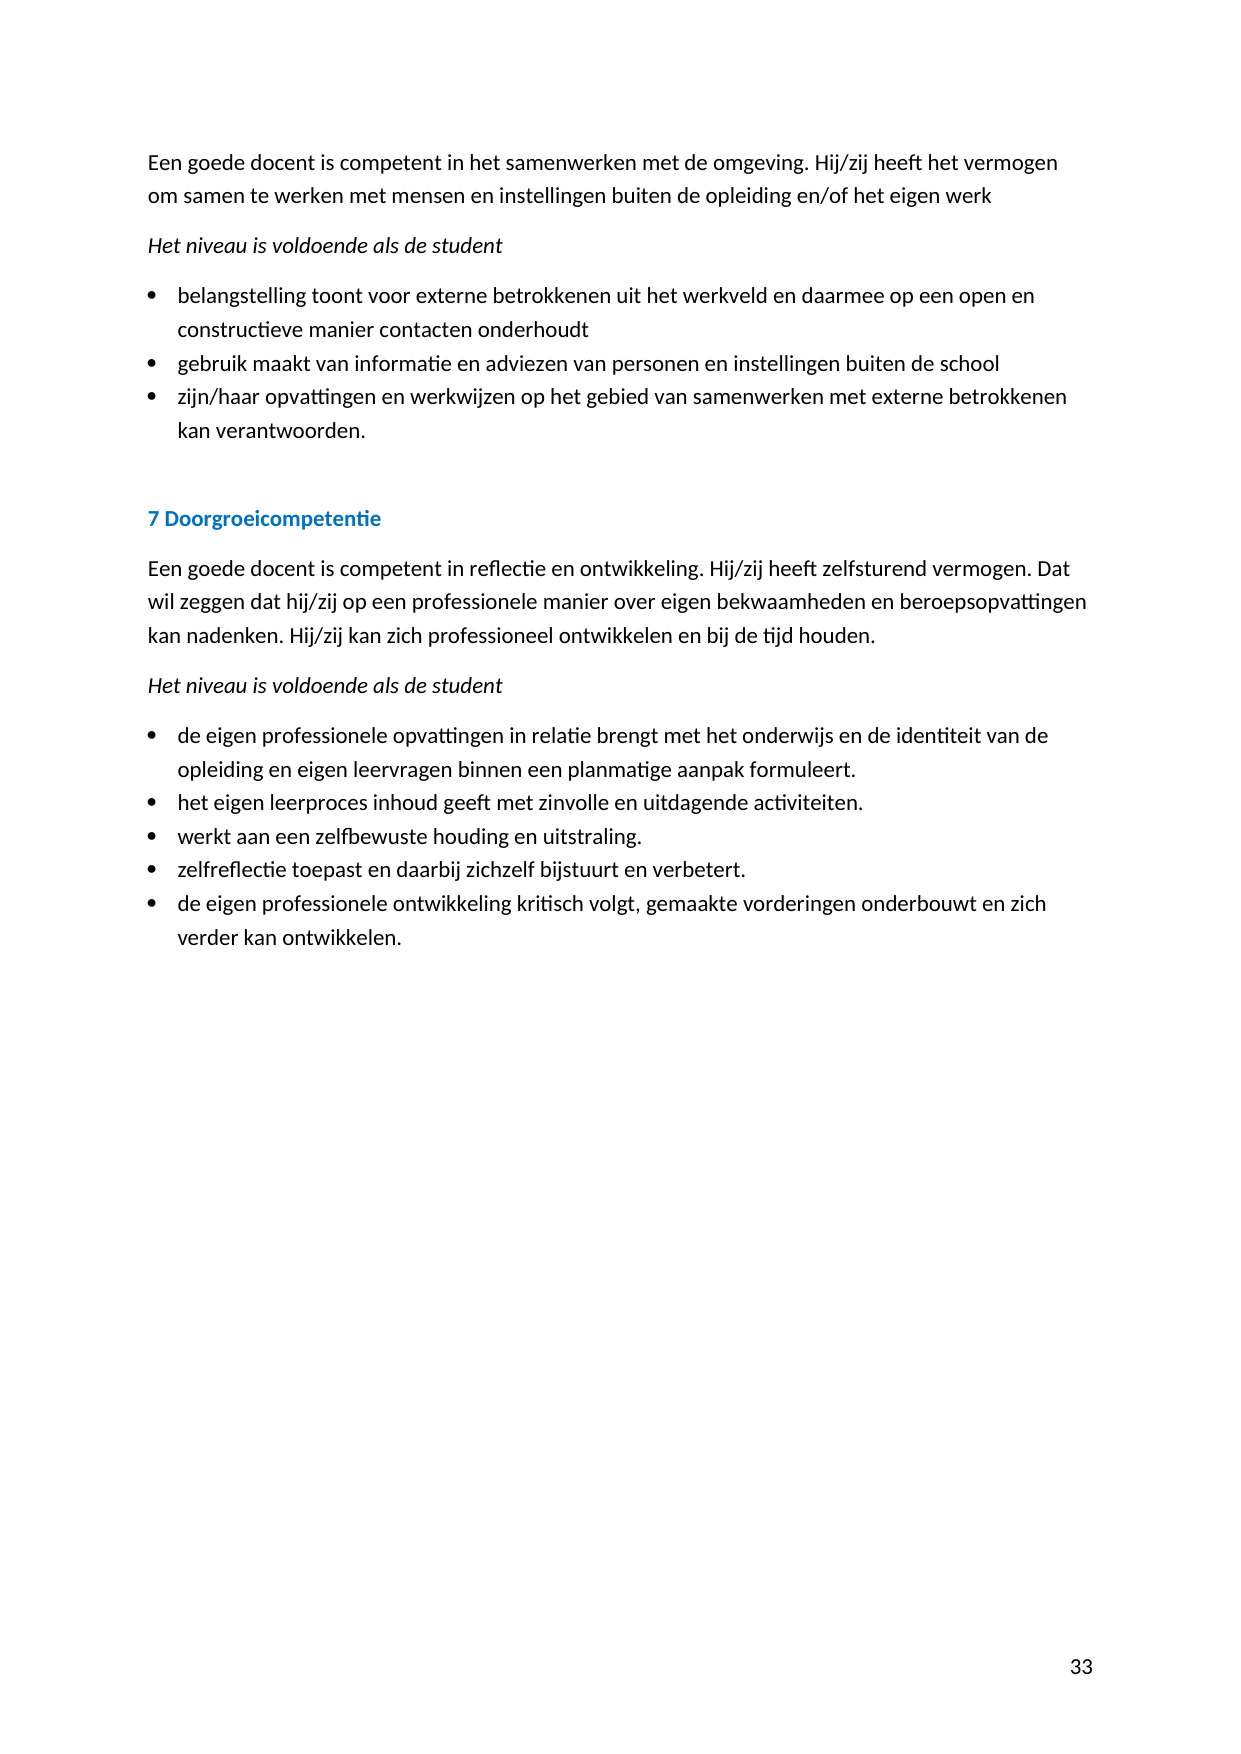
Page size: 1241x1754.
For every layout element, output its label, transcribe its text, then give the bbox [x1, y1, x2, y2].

list het eigen leerproces inhoud geeft met zinvolle en uitdagende activiteiten. [148, 788, 1093, 816]
text Het niveau is voldoende als de student [148, 671, 1093, 699]
list zelfreflectie toepast en daarbij zichzelf bijstuurt en verbetert. [148, 856, 1093, 883]
text Een goede docent is competent in reflectie en ontwikkeling. Hij/zij heeft zelfsturend vermogen. Dat wil zeggen dat hij/zij op een professionele manier over eigen bekwaamheden en beroepsopvattingen kan nadenken. Hij/zij kan zich professioneel ontwikkelen en bij de tijd houden. [148, 554, 1093, 649]
text Het niveau is voldoende als de student [148, 231, 1093, 259]
list zijn/haar opvattingen en werkwijzen op het gebied van samenwerken met externe betrokkenen kan verantwoorden. [148, 382, 1093, 444]
text Een goede docent is competent in het samenwerken met de omgeving. Hij/zij heeft het vermogen om samen te werken met mensen en instellingen buiten de opleiding en/of het eigen werk [148, 148, 1093, 209]
list werkt aan een zelfbewuste houding en uitstraling. [148, 822, 1093, 850]
list de eigen professionele ontwikkeling kritisch volgt, gemaakte vorderingen onderbouwt en zich verder kan ontwikkelen. [148, 889, 1093, 951]
list belangstelling toont voor externe betrokkenen uit het werkveld en daarmee op een open en constructieve manier contacten onderhoudt [148, 282, 1093, 343]
list gebruik maakt van informatie en adviezen van personen en instellingen buiten de school [148, 349, 1093, 377]
list de eigen professionele opvattingen in relatie brengt met het onderwijs en de identiteit van de opleiding en eigen leervragen binnen een planmatige aanpak formuleert. [148, 721, 1093, 783]
text 7 Doorgroeicompetentie [148, 504, 1093, 532]
